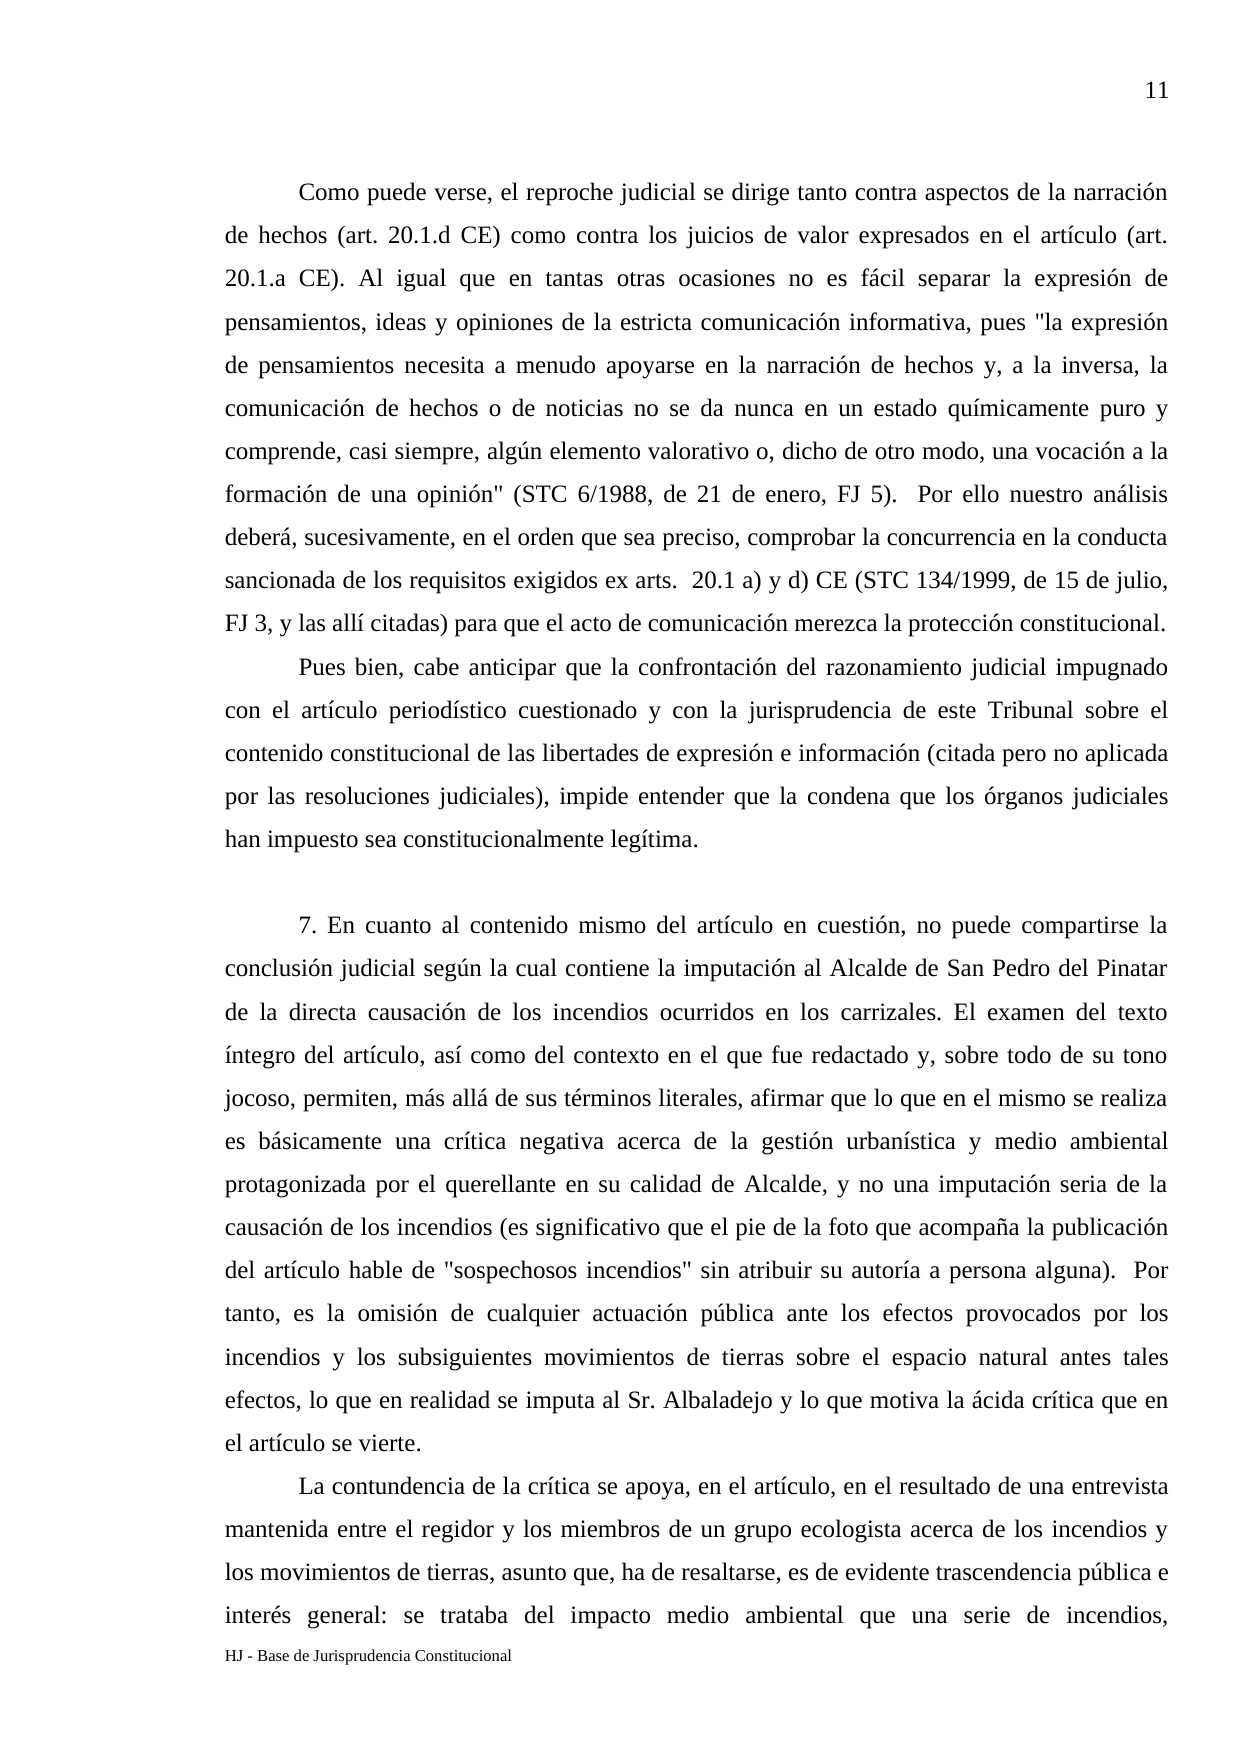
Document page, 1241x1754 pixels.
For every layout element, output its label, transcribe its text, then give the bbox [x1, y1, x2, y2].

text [224, 1471, 1169, 1629]
text Pues bien, cabe anticipar que la confrontación del razonamiento judicial impugnado con el artículo periodístico cuestionado y con la jurisprudencia de este Tribunal sobre el contenido constitucional de las libertades de expresión e información (citada pero no aplicada por las resoluciones judiciales), impide entender que la condena que los órganos judiciales han impuesto sea constitucionalmente legítima. [224, 652, 1169, 853]
text 7. En cuanto al contenido mismo del artículo en cuestión, no puede compartirse la conclusión judicial según la cual contiene la imputación al Alcalde de San Pedro del Pinatar de la directa causación de los incendios ocurridos en los carrizales. El examen del texto íntegro del artículo, así como del contexto en el que fue redactado y, sobre todo de su tono jocoso, permiten, más allá de sus términos literales, afirmar que lo que en el mismo se realiza es básicamente una crítica negativa acerca de la gestión urbanística y medio ambiental protagonizada por el querellante en su calidad de Alcalde, y no una imputación seria de la causación de los incendios (es significativo que el pie de la foto que acompaña la publicación del artículo hable de "sospechosos incendios" sin atribuir su autoría a persona alguna). Por tanto, es la omisión de cualquier actuación pública ante los efectos provocados por los incendios y los subsiguientes movimientos de tierras sobre el espacio natural antes tales efectos, lo que en realidad se imputa al Sr. Albaladejo y lo que motiva la ácida crítica que en el artículo se vierte. [224, 910, 1169, 1457]
text Como puede verse, el reproche judicial se dirige tanto contra aspectos de la narración de hechos (art. 20.1.d CE) como contra los juicios de valor expresados en el artículo (art. 20.1.a CE). Al igual que en tantas otras ocasiones no es fácil separar la expresión de pensamientos, ideas y opiniones de la estricta comunicación informativa, pues "la expresión de pensamientos necesita a menudo apoyarse en la narración de hechos y, a la inversa, la comunicación de hechos o de noticias no se da nunca en un estado químicamente puro y comprende, casi siempre, algún elemento valorativo o, dicho de otro modo, una vocación a la formación de una opinión" (STC 6/1988, de 21 de enero, FJ 5). Por ello nuestro análisis deberá, sucesivamente, en el orden que sea preciso, comprobar la concurrencia en la conducta sancionada de los requisitos exigidos ex arts. 20.1 a) y d) CE (STC 134/1999, de 15 de julio, FJ 3, y las allí citadas) para que el acto de comunicación merezca la protección constitucional. [224, 177, 1169, 637]
